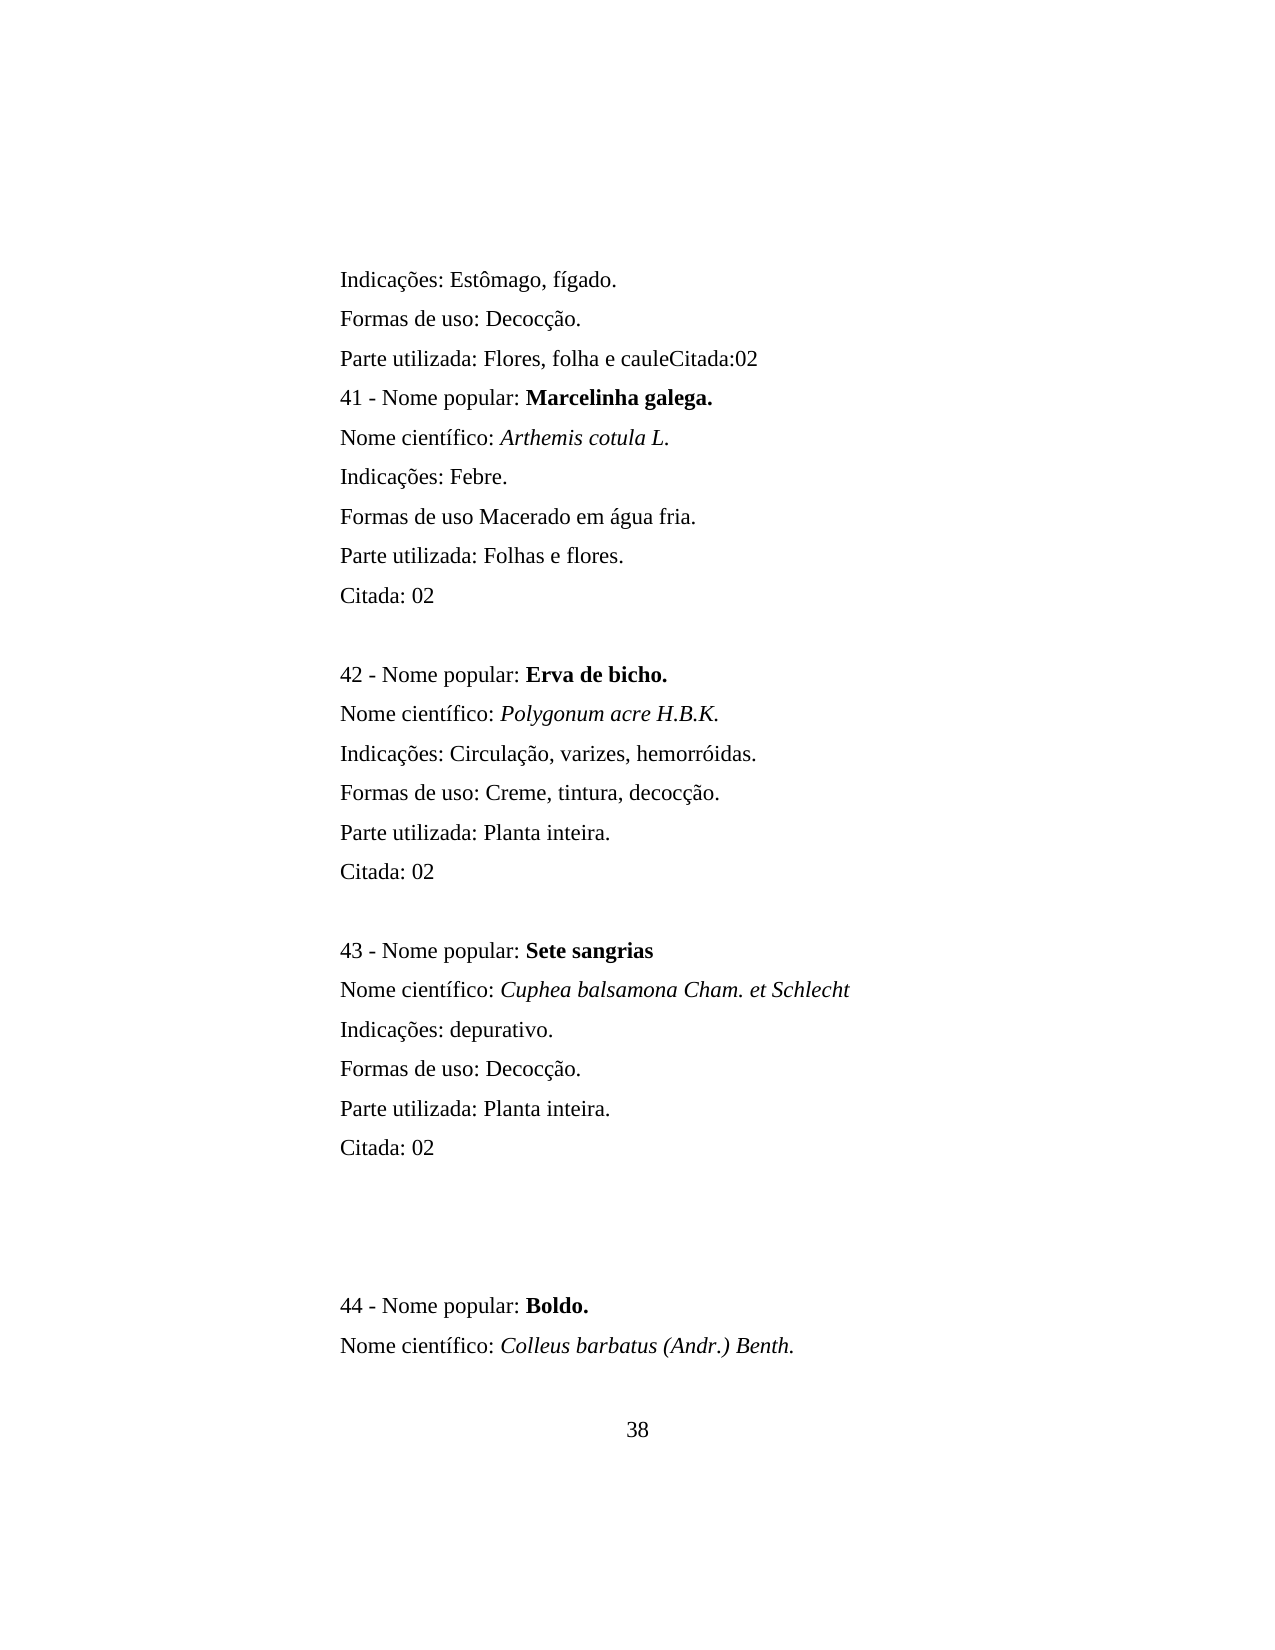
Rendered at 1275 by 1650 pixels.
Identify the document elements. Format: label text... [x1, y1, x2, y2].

text Citada: 02 [266, 582, 1009, 608]
text Parte utilizada: Flores, folha e cauleCitada:02 [266, 345, 1009, 371]
text Nome científico: Colleus barbatus (Andr.) Benth. [266, 1332, 1009, 1358]
text Formas de uso: Decocção. [266, 305, 1009, 332]
text Formas de uso: Creme, tintura, decocção. [266, 779, 1009, 805]
text Indicações: depurativo. [266, 1016, 1009, 1042]
text Citada: 02 [266, 858, 1009, 884]
text Parte utilizada: Folhas e flores. [266, 542, 1009, 568]
text 42 - Nome popular: Erva de bicho. [266, 661, 1009, 687]
text Nome científico: Polygonum acre H.B.K. [266, 700, 1009, 726]
text Citada: 02 [266, 1134, 1009, 1161]
text Indicações: Circulação, varizes, hemorróidas. [266, 739, 1009, 766]
text Nome científico: Cuphea balsamona Cham. et Schlecht [266, 976, 1009, 1003]
text Indicações: Febre. [266, 463, 1009, 489]
text Parte utilizada: Planta inteira. [266, 818, 1009, 845]
text Indicações: Estômago, fígado. [266, 266, 1009, 292]
text Nome científico: Arthemis cotula L. [266, 424, 1009, 450]
text 41 - Nome popular: Marcelinha galega. [266, 384, 1009, 411]
text Formas de uso Macerado em água fria. [266, 503, 1009, 529]
text Parte utilizada: Planta inteira. [266, 1095, 1009, 1121]
text 44 - Nome popular: Boldo. [266, 1292, 1009, 1319]
text 43 - Nome popular: Sete sangrias [266, 937, 1009, 963]
text Formas de uso: Decocção. [266, 1055, 1009, 1082]
